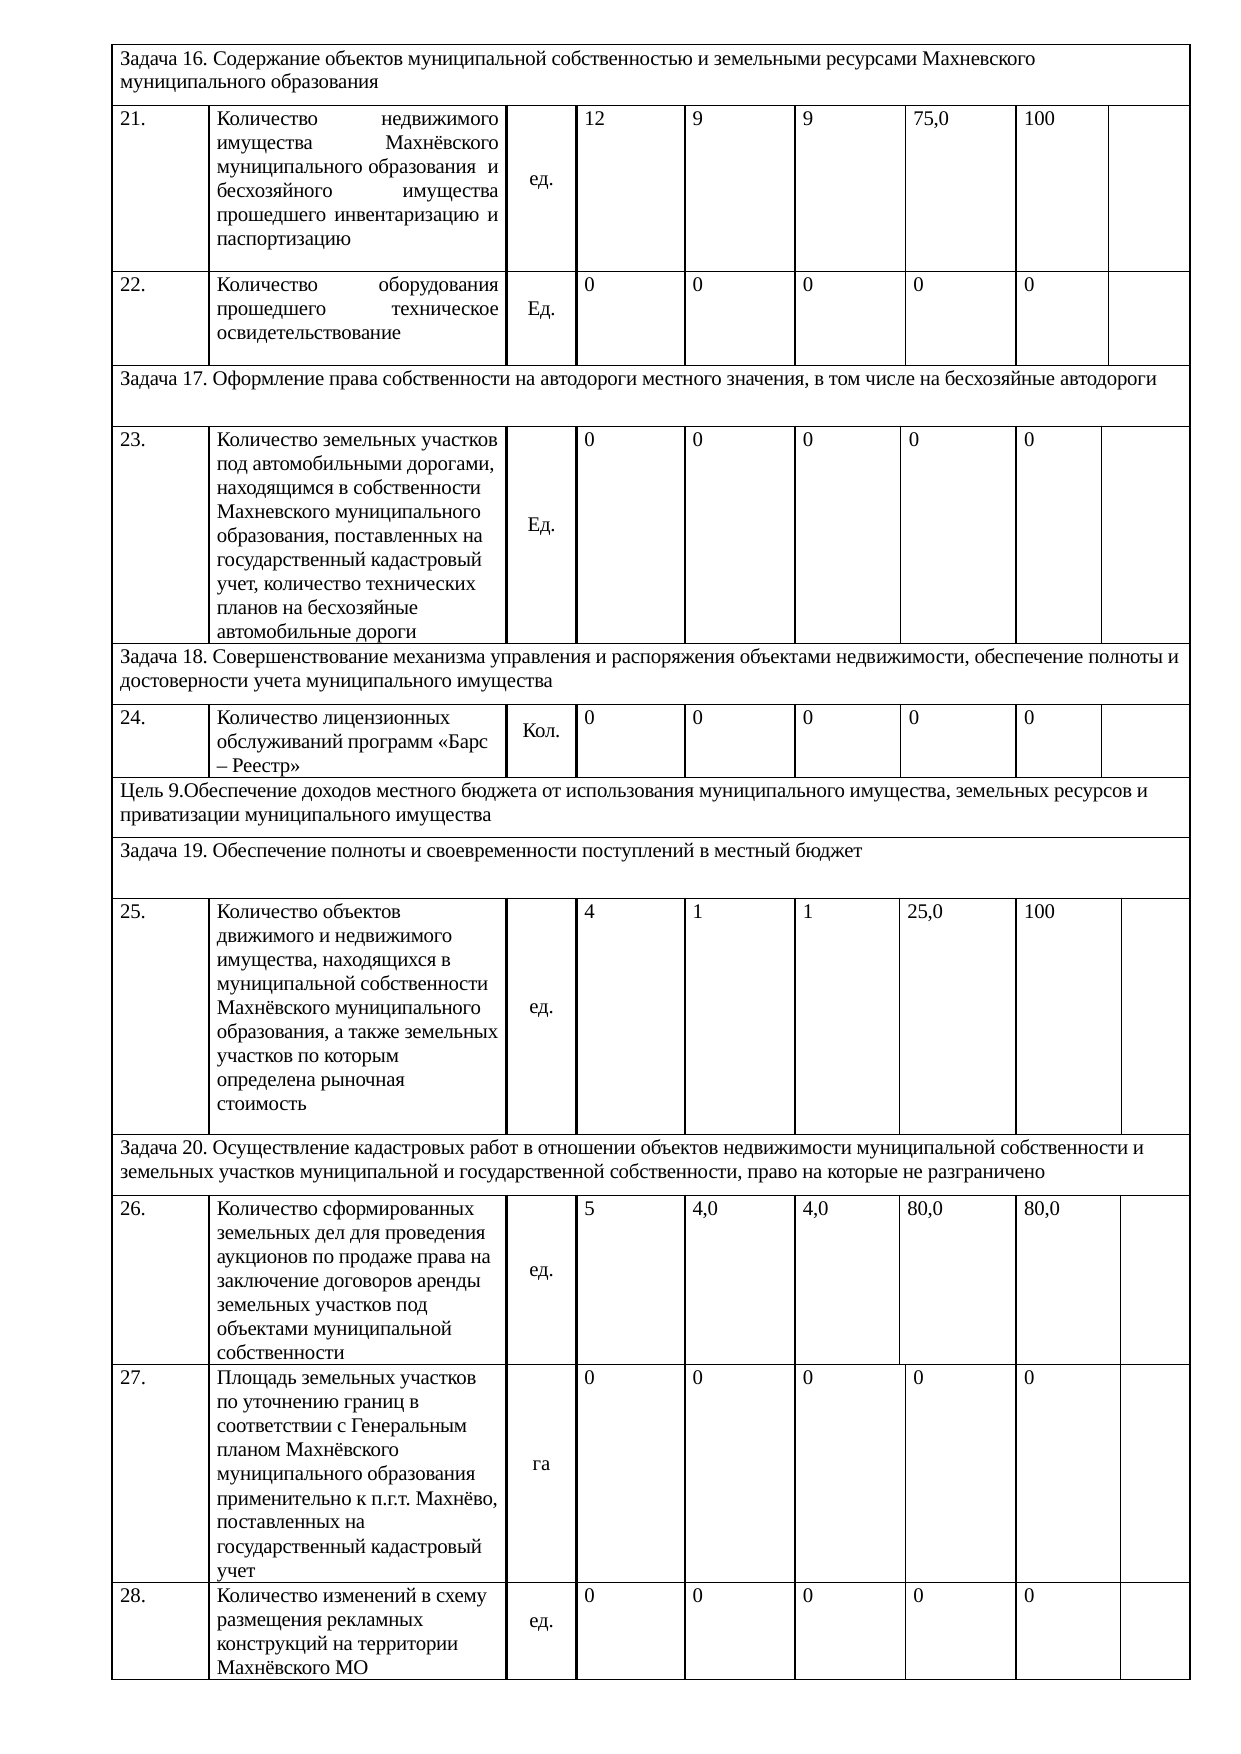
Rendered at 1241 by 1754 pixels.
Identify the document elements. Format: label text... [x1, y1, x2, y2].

table_cell Задача 20. Осуществление кадастровых работ в отношении объектов недвижимости муниципальной собственности и земельных участков муниципальной и государственной собственности, право на которые не разграничено [113, 1135, 1189, 1194]
table_cell 4,0 [796, 1196, 899, 1364]
table_cell [1121, 1583, 1189, 1679]
table_cell Количество лицензионных обслуживаний программ «Барс – Реестр» [210, 705, 505, 777]
table_cell 25,0 [900, 899, 1015, 1134]
table_cell 0 [901, 427, 1015, 643]
table_cell 0 [686, 427, 794, 643]
table_cell 5 [578, 1196, 684, 1364]
table_cell 0 [1017, 705, 1101, 777]
table_cell 12 [578, 106, 684, 271]
table_cell Ед. [508, 272, 575, 365]
table_cell Задача 19. Обеспечение полноты и своевременности поступлений в местный бюджет [113, 838, 1189, 898]
table_cell 80,0 [1017, 1196, 1120, 1364]
table_cell 0 [578, 1583, 684, 1679]
table_cell 1 [796, 899, 899, 1134]
table_cell 0 [1017, 427, 1101, 643]
table_cell 80,0 [900, 1196, 1015, 1364]
table_cell Количество земельных участков под автомобильными дорогами, находящимся в собственности Махневского муниципального образования, поставленных на государственный кадастровый учет, количество технических планов на бесхозяйные автомобильные дороги [210, 427, 505, 643]
table_cell Количество сформированных земельных дел для проведения аукционов по продаже права на заключение договоров аренды земельных участков под объектами муниципальной собственности [210, 1196, 505, 1364]
table_cell 27. [113, 1365, 208, 1582]
table_cell 1 [686, 899, 794, 1134]
table_cell ед. [508, 1583, 575, 1679]
table_cell 25. [113, 899, 208, 1134]
table_cell 28. [113, 1583, 208, 1679]
table_cell 4,0 [686, 1196, 794, 1364]
table_cell 0 [578, 705, 684, 777]
table_cell [1121, 1196, 1189, 1364]
table_cell 0 [1017, 1583, 1120, 1679]
table_cell 0 [796, 427, 900, 643]
table_cell 0 [578, 1365, 684, 1582]
table_cell Цель 9.Обеспечение доходов местного бюджета от использования муниципального имущества, земельных ресурсов и приватизации муниципального имущества [113, 778, 1189, 837]
table_cell 0 [796, 1583, 905, 1679]
table_cell 0 [906, 272, 1015, 365]
table_cell 21. [113, 106, 208, 271]
table_cell [1109, 106, 1189, 271]
table_cell 0 [796, 272, 905, 365]
table_cell 75,0 [906, 106, 1015, 271]
table_cell ед. [508, 899, 575, 1134]
table_cell Количество изменений в схему размещения рекламных конструкций на территории Махнёвского МО [210, 1583, 505, 1679]
table_cell [1121, 1365, 1189, 1582]
table_cell [1122, 899, 1189, 1134]
table_cell ед. [508, 106, 575, 271]
table_cell 26. [113, 1196, 208, 1364]
table_cell 0 [906, 1365, 1015, 1582]
table_cell ед. [508, 1196, 575, 1364]
table_cell Площадь земельных участков по уточнению границ в соответствии с Генеральным планом Махнёвского муниципального образования применительно к п.г.т. Махнёво, поставленных на государственный кадастровый учет [210, 1365, 505, 1582]
table_cell 22. [113, 272, 208, 365]
table_cell Количество оборудования прошедшего техническое освидетельствование [210, 272, 505, 365]
table_cell 24. [113, 705, 208, 777]
table_cell Кол. [508, 705, 575, 777]
table_cell Количество объектов движимого и недвижимого имущества, находящихся в муниципальной собственности Махнёвского муниципального образования, а также земельных участков по которым определена рыночная стоимость [210, 899, 505, 1134]
table_cell [1102, 705, 1189, 777]
table_cell 0 [796, 705, 900, 777]
table_cell Количество недвижимого имущества Махнёвского муниципального образования и бесхозяйного имущества прошедшего инвентаризацию и паспортизацию [210, 106, 505, 271]
table_cell 0 [578, 272, 684, 365]
table_cell 9 [796, 106, 905, 271]
table_cell 4 [578, 899, 684, 1134]
table_cell 0 [686, 1583, 794, 1679]
table_cell 100 [1017, 106, 1108, 271]
table_cell Задача 16. Содержание объектов муниципальной собственностью и земельными ресурсами Махневского муниципального образования [113, 45, 1189, 105]
table_cell 23. [113, 427, 208, 643]
table_cell 0 [1017, 272, 1108, 365]
table_cell 0 [1017, 1365, 1120, 1582]
table_cell 0 [796, 1365, 905, 1582]
table_cell [1109, 272, 1189, 365]
table_cell Задача 18. Совершенствование механизма управления и распоряжения объектами недвижимости, обеспечение полноты и достоверности учета муниципального имущества [113, 644, 1189, 703]
table_cell Задача 17. Оформление права собственности на автодороги местного значения, в том числе на бесхозяйные автодороги [113, 366, 1189, 426]
table_cell 0 [901, 705, 1015, 777]
table_cell 0 [906, 1583, 1015, 1679]
table_cell 9 [686, 106, 794, 271]
table_cell га [508, 1365, 575, 1582]
table_cell 0 [686, 272, 794, 365]
table_cell Ед. [508, 427, 575, 643]
table_cell 0 [686, 705, 794, 777]
table_cell 0 [686, 1365, 794, 1582]
table_cell 0 [578, 427, 684, 643]
table_cell [1102, 427, 1189, 643]
table_cell 100 [1017, 899, 1121, 1134]
